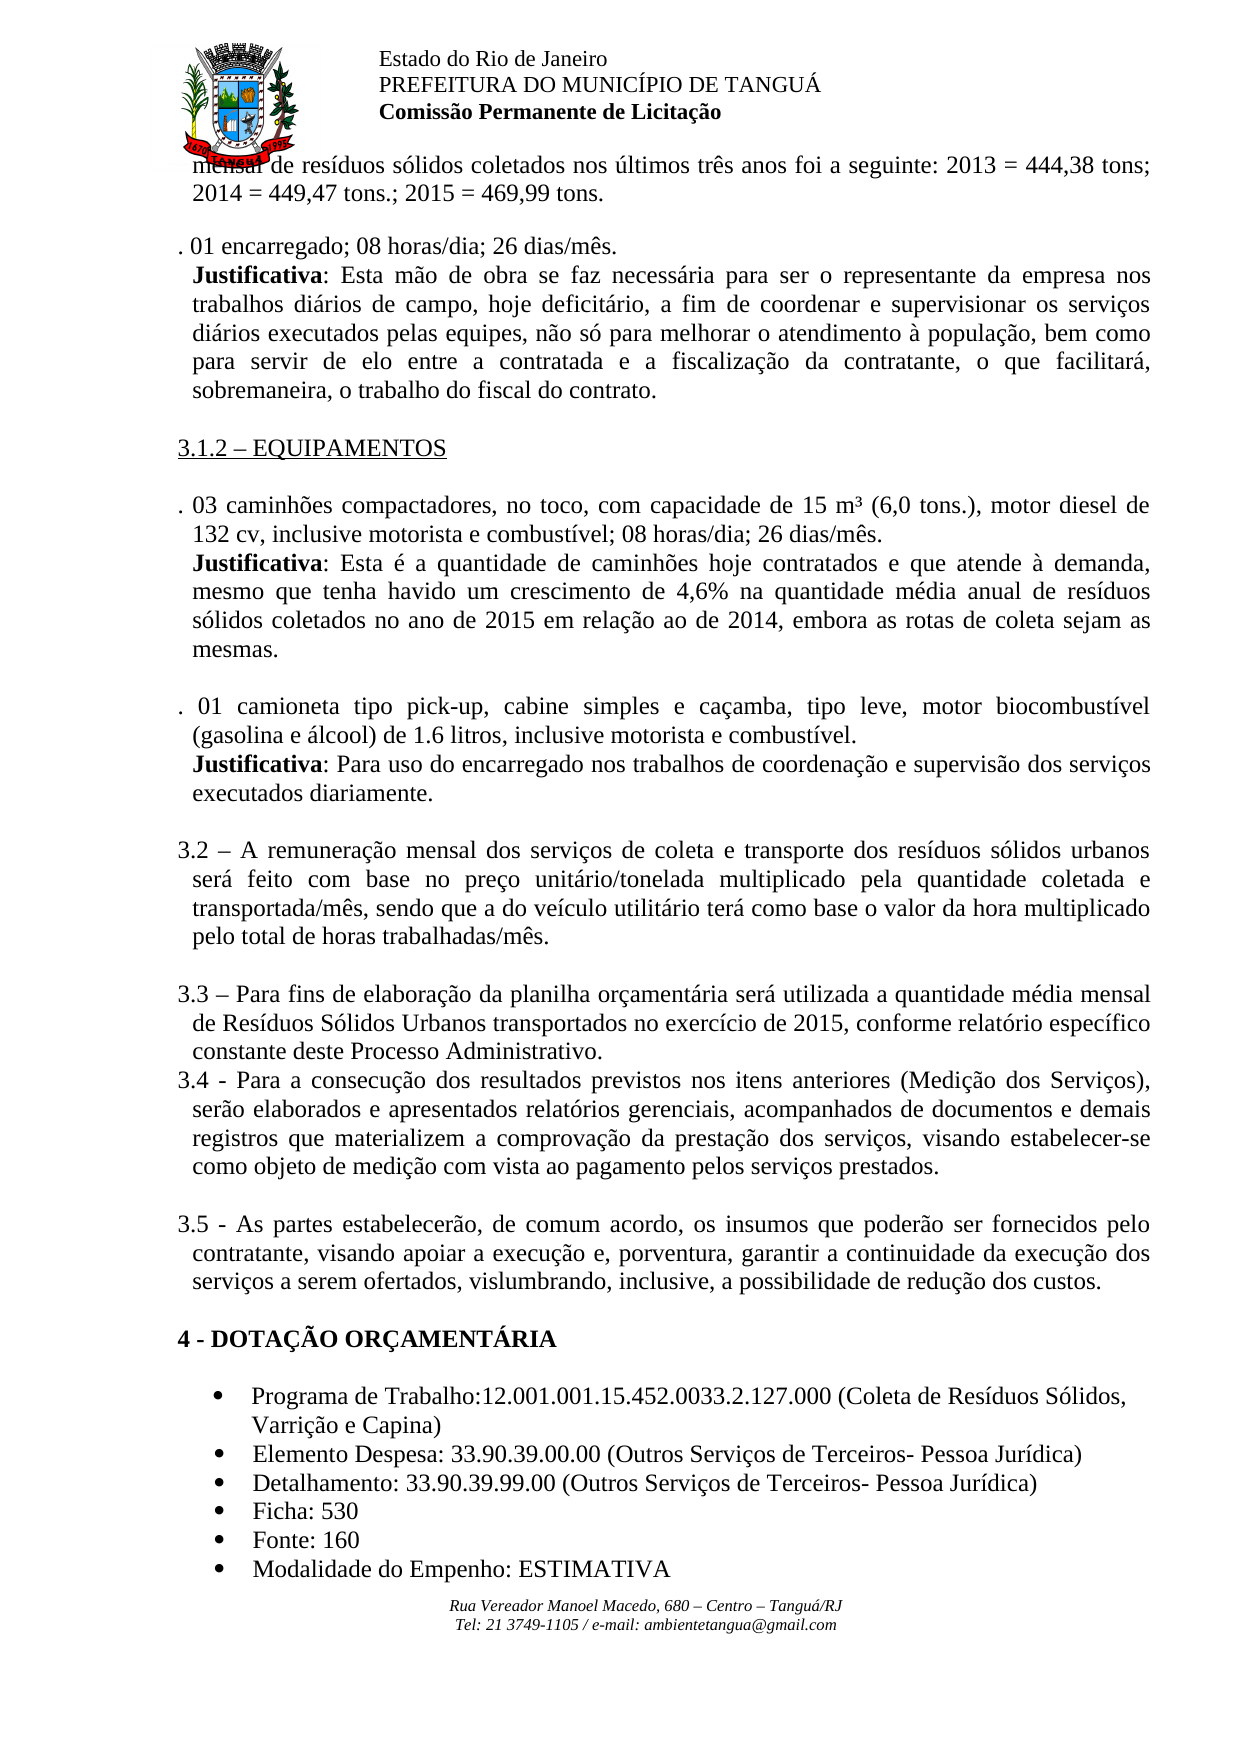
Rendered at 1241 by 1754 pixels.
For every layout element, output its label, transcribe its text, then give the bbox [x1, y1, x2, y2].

text 3.4 - Para a consecução dos resultados previstos nos itens anteriores (Medição dos Serviços), serão elaborados e apresentados relatórios gerenciais, acompanhados de documentos e demais registros que materializem a comprovação da prestação dos serviços, visando estabelecer-se como objeto de medição com vista ao pagamento pelos serviços prestados. [177, 1065, 1152, 1180]
text 3.2 – A remuneração mensal dos serviços de coleta e transporte dos resíduos sólidos urbanos será feito com base no preço unitário/tonelada multiplicado pela quantidade coletada e transportada/mês, sendo que a do veículo utilitário terá como base o valor da hora multiplicado pelo total de horas trabalhadas/mês. [177, 835, 1152, 950]
text 4 - DOTAÇÃO ORÇAMENTÁRIA [177, 1324, 1152, 1353]
list Modalidade do Empenho: ESTIMATIVA [215, 1554, 1152, 1583]
text . 03 caminhões compactadores, no toco, com capacidade de 15 m³ (6,0 tons.), motor diesel de 132 cv, inclusive motorista e combustível; 08 horas/dia; 26 dias/mês. [177, 490, 1152, 548]
list Programa de Trabalho:12.001.001.15.452.0033.2.127.000 (Coleta de Resíduos Sólidos, Varrição e Capina) [213, 1381, 1152, 1439]
text Justificativa: Esta mão de obra se faz necessária para ser o representante da empresa nos trabalhos diários de campo, hoje deficitário, a fim de coordenar e supervisionar os serviços diários executados pelas equipes, não só para melhorar o atendimento à população, bem como para servir de elo entre a contratada e a fiscalização da contratante, o que facilitará, sobremaneira, o trabalho do fiscal do contrato. [192, 260, 1152, 404]
text Justificativa: Para uso do encarregado nos trabalhos de coordenação e supervisão dos serviços executados diariamente. [192, 749, 1152, 806]
text . 01 camioneta tipo pick-up, cabine simples e caçamba, tipo leve, motor biocombustível (gasolina e álcool) de 1.6 litros, inclusive motorista e combustível. [177, 691, 1152, 749]
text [192, 150, 1152, 207]
text . 01 encarregado; 08 horas/dia; 26 dias/mês. [177, 231, 1152, 260]
text Justificativa: Esta é a quantidade de caminhões hoje contratados e que atende à demanda, mesmo que tenha havido um crescimento de 4,6% na quantidade média anual de resíduos sólidos coletados no ano de 2015 em relação ao de 2014, embora as rotas de coleta sejam as mesmas. [192, 548, 1152, 663]
text 3.1.2 – EQUIPAMENTOS [177, 433, 1152, 461]
list Ficha: 530 [215, 1496, 1152, 1525]
picture [149, 43, 324, 174]
list Fonte: 160 [215, 1525, 1152, 1554]
text 3.5 - As partes estabelecerão, de comum acordo, os insumos que poderão ser fornecidos pelo contratante, visando apoiar a execução e, porventura, garantir a continuidade da execução dos serviços a serem ofertados, vislumbrando, inclusive, a possibilidade de redução dos custos. [177, 1209, 1152, 1295]
list Detalhamento: 33.90.39.99.00 (Outros Serviços de Terceiros- Pessoa Jurídica) [215, 1468, 1152, 1496]
text 3.3 – Para fins de elaboração da planilha orçamentária será utilizada a quantidade média mensal de Resíduos Sólidos Urbanos transportados no exercício de 2015, conforme relatório específico constante deste Processo Administrativo. [177, 979, 1152, 1065]
list Elemento Despesa: 33.90.39.00.00 (Outros Serviços de Terceiros- Pessoa Jurídica) [215, 1439, 1152, 1468]
